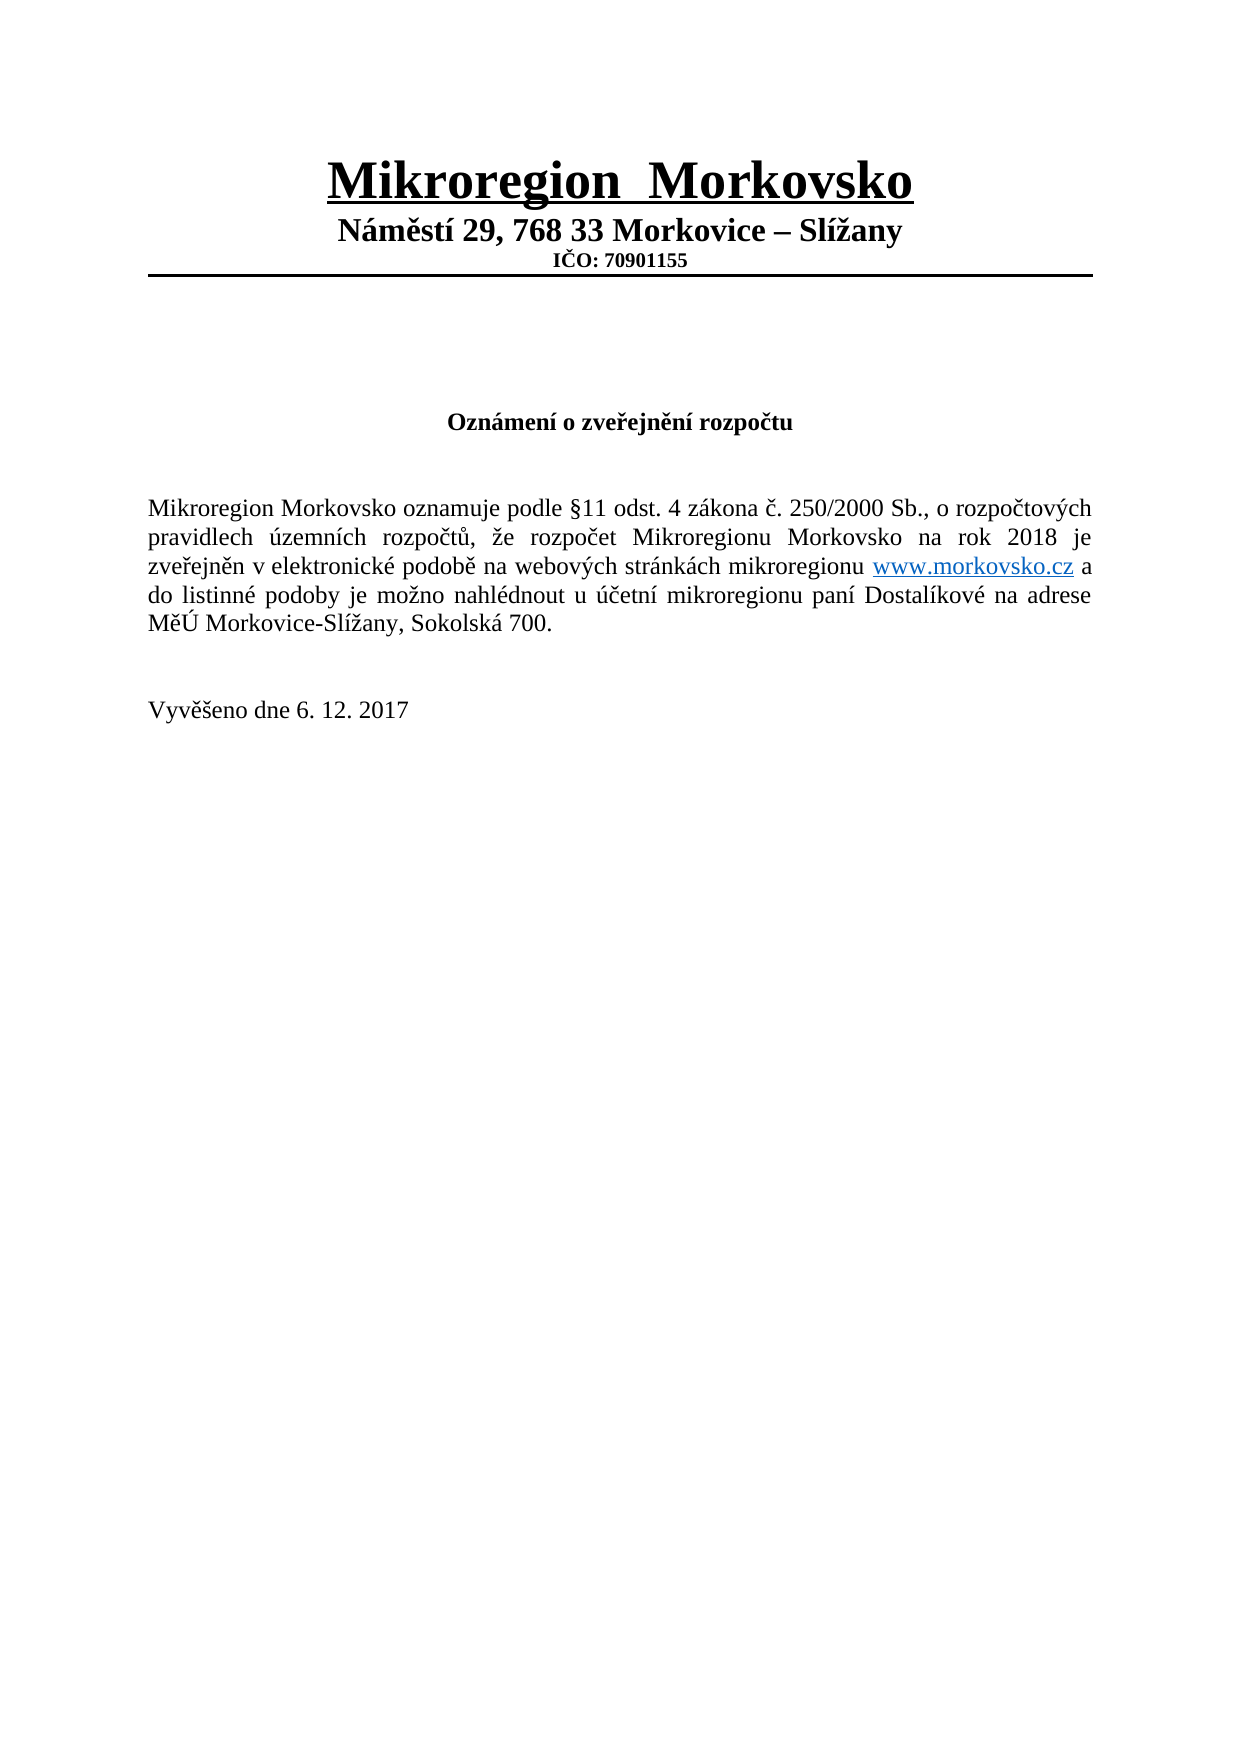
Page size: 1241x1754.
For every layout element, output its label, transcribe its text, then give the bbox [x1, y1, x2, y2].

text Oznámení o zveřejnění rozpočtu [148, 407, 1093, 436]
text Vyvěšeno dne 6. 12. 2017 [148, 695, 1093, 723]
title Náměstí 29, 768 33 Morkovice – Slížany [148, 210, 1093, 248]
title Mikroregion Morkovsko [148, 148, 1093, 210]
title IČO: 70901155 [148, 248, 1093, 274]
text Mikroregion Morkovsko oznamuje podle §11 odst. 4 zákona č. 250/2000 Sb., o rozpočtových pravidlech územních rozpočtů, že rozpočet Mikroregionu Morkovsko na rok 2018 je zveřejněn v elektronické podobě na webových stránkách mikroregionu www.morkovsko.cz a do listinné podoby je možno nahlédnout u účetní mikroregionu paní Dostalíkové na adrese MěÚ Morkovice-Slížany, Sokolská 700. [148, 493, 1093, 637]
